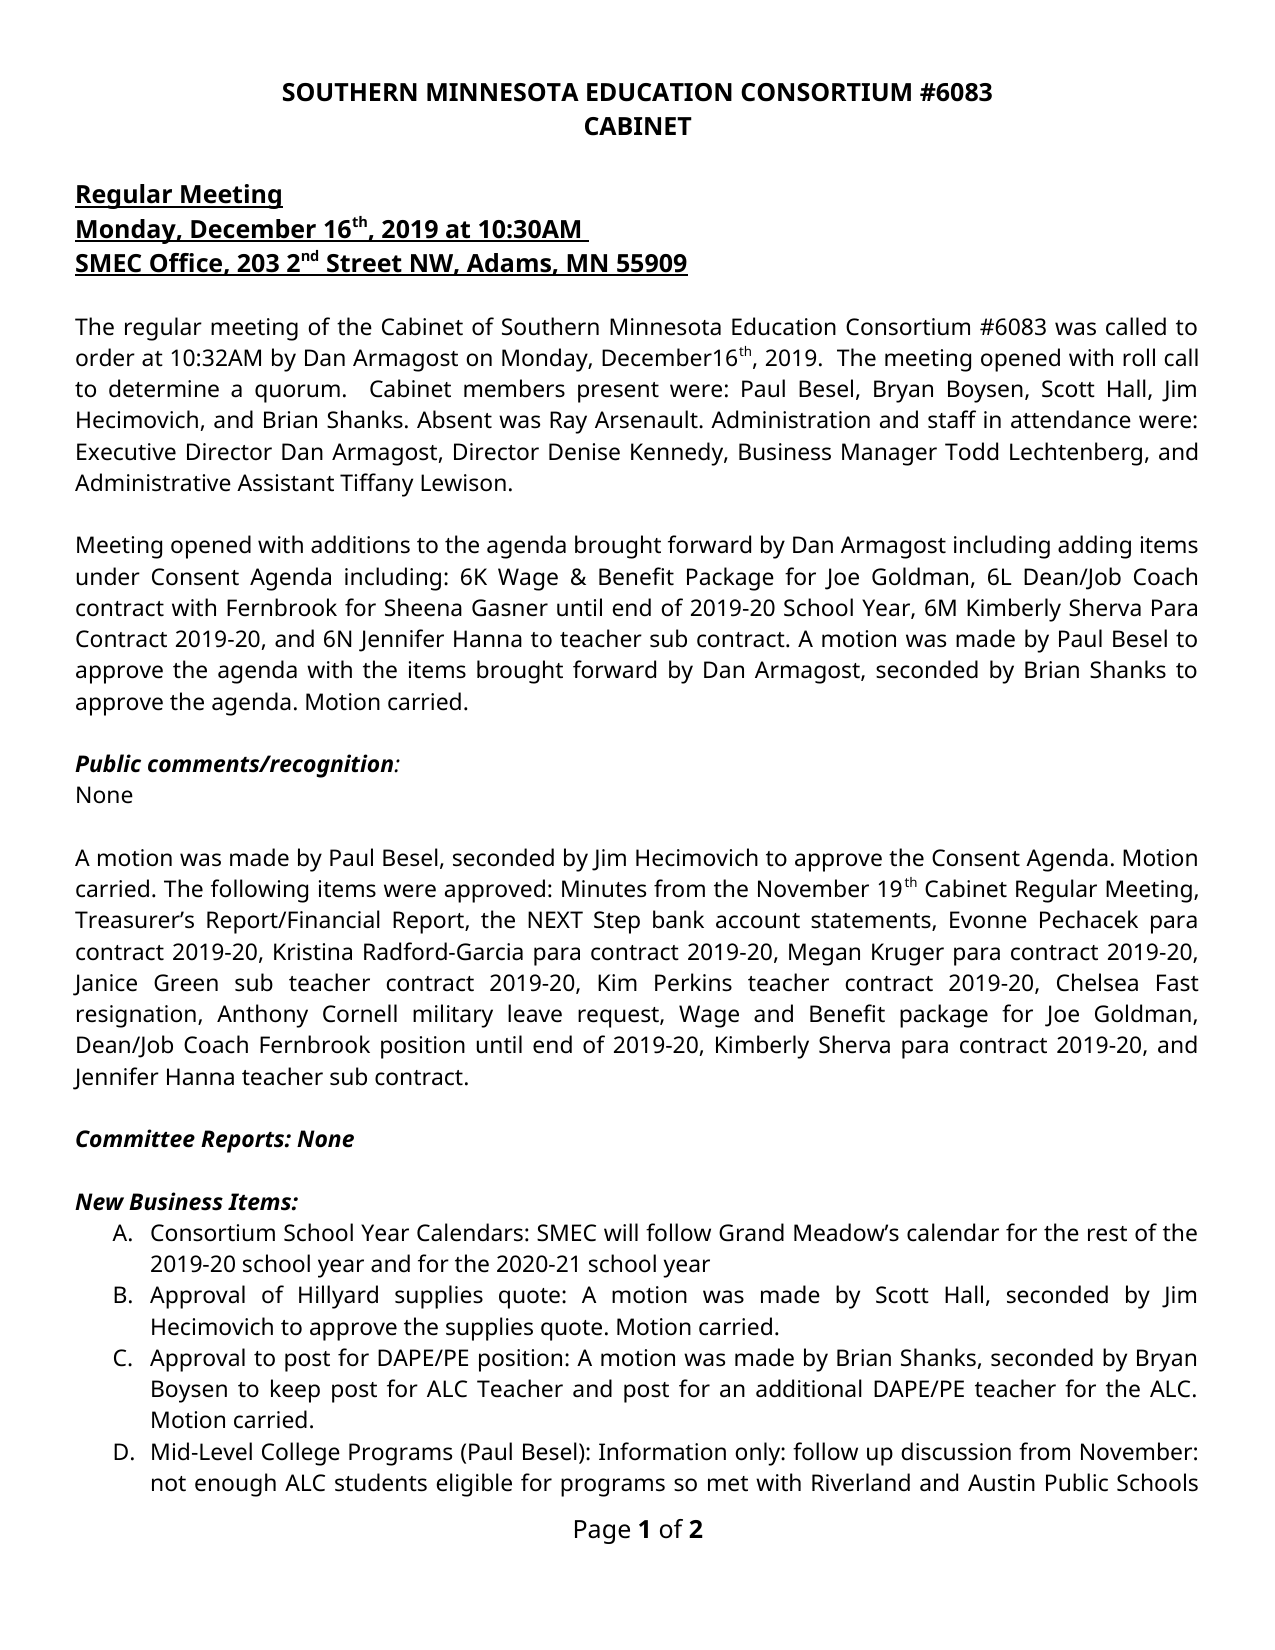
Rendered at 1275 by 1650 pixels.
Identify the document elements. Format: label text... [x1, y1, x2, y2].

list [112, 1436, 1200, 1498]
text Meeting opened with additions to the agenda brought forward by Dan Armagost including adding items under Consent Agenda including: 6K Wage & Benefit Package for Joe Goldman, 6L Dean/Job Coach contract with Fernbrook for Sheena Gasner until end of 2019-20 School Year, 6M Kimberly Sherva Para Contract 2019-20, and 6N Jennifer Hanna to teacher sub contract. A motion was made by Paul Besel to approve the agenda with the items brought forward by Dan Armagost, seconded by Brian Shanks to approve the agenda. Motion carried. [75, 529, 1200, 717]
list Approval of Hillyard supplies quote: A motion was made by Scott Hall, seconded by Jim Hecimovich to approve the supplies quote. Motion carried. [112, 1279, 1200, 1342]
list Consortium School Year Calendars: SMEC will follow Grand Meadow’s calendar for the rest of the 2019-20 school year and for the 2020-21 school year [112, 1217, 1200, 1279]
text New Business Items: [75, 1186, 1200, 1217]
text None [75, 779, 1200, 811]
text The regular meeting of the Cabinet of Southern Minnesota Education Consortium #6083 was called to order at 10:32AM by Dan Armagost on Monday, December16th, 2019. The meeting opened with roll call to determine a quorum. Cabinet members present were: Paul Besel, Bryan Boysen, Scott Hall, Jim Hecimovich, and Brian Shanks. Absent was Ray Arsenault. Administration and staff in attendance were: Executive Director Dan Armagost, Director Denise Kennedy, Business Manager Todd Lechtenberg, and Administrative Assistant Tiffany Lewison. [75, 311, 1200, 498]
text A motion was made by Paul Besel, seconded by Jim Hecimovich to approve the Consent Agenda. Motion carried. The following items were approved: Minutes from the November 19th Cabinet Regular Meeting, Treasurer’s Report/Financial Report, the NEXT Step bank account statements, Evonne Pechacek para contract 2019-20, Kristina Radford-Garcia para contract 2019-20, Megan Kruger para contract 2019-20, Janice Green sub teacher contract 2019-20, Kim Perkins teacher contract 2019-20, Chelsea Fast resignation, Anthony Cornell military leave request, Wage and Benefit package for Joe Goldman, Dean/Job Coach Fernbrook position until end of 2019-20, Kimberly Sherva para contract 2019-20, and Jennifer Hanna teacher sub contract. [75, 842, 1200, 1092]
text SOUTHERN MINNESOTA EDUCATION CONSORTIUM #6083 [75, 75, 1200, 109]
text Monday, December 16th, 2019 at 10:30AM [75, 211, 1200, 245]
text Public comments/recognition: [75, 748, 1200, 779]
text Regular Meeting [75, 177, 1200, 211]
list Approval to post for DAPE/PE position: A motion was made by Brian Shanks, seconded by Bryan Boysen to keep post for ALC Teacher and post for an additional DAPE/PE teacher for the ALC. Motion carried. [112, 1342, 1200, 1436]
text CABINET [75, 109, 1200, 143]
text Committee Reports: None [75, 1123, 1200, 1154]
text SMEC Office, 203 2nd Street NW, Adams, MN 55909 [75, 245, 1200, 279]
